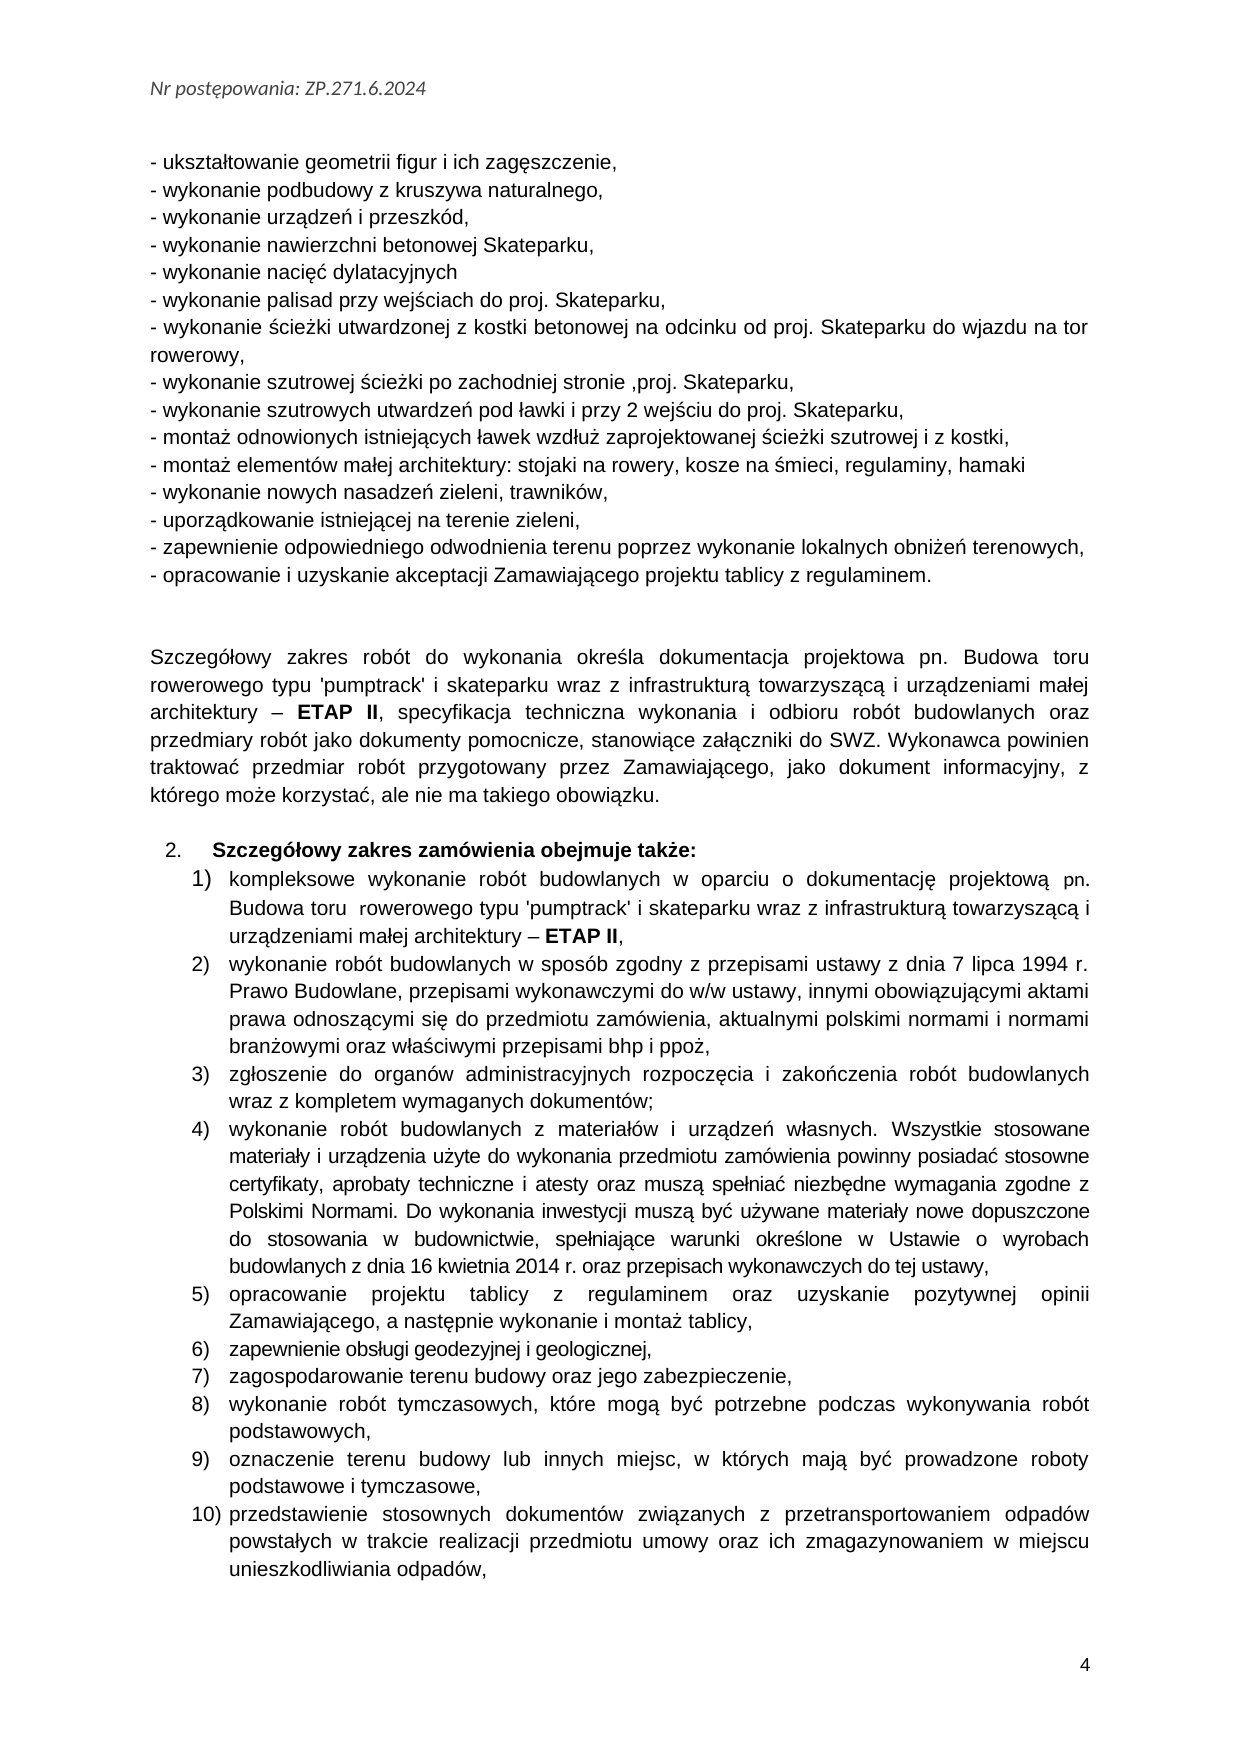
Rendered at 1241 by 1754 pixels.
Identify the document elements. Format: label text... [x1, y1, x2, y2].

list opracowanie projektu tablicy z regulaminem oraz uzyskanie pozytywnej opinii Zamawiającego, a następnie wykonanie i montaż tablicy, [191, 1282, 1090, 1333]
text - wykonanie nacięć dylatacyjnych [150, 260, 1090, 284]
list kompleksowe wykonanie robót budowlanych w oparciu o dokumentację projektową pn. Budowa toru rowerowego typu 'pumptrack' i skateparku wraz z infrastrukturą towarzyszącą i urządzeniami małej architektury – ETAP II, [191, 865, 1090, 948]
text - wykonanie nawierzchni betonowej Skateparku, [150, 232, 1090, 256]
list zagospodarowanie terenu budowy oraz jego zabezpieczenie, [191, 1364, 1090, 1388]
list zapewnienie obsługi geodezyjnej i geologicznej, [191, 1337, 1090, 1361]
text - wykonanie palisad przy wejściach do proj. Skateparku, [150, 287, 1090, 311]
list wykonanie robót tymczasowych, które mogą być potrzebne podczas wykonywania robót podstawowych, [191, 1392, 1090, 1443]
list Szczegółowy zakres zamówienia obejmuje także: [165, 837, 1090, 861]
text - montaż odnowionych istniejących ławek wzdłuż zaprojektowanej ścieżki szutrowej i z kostki, [150, 425, 1090, 449]
text - wykonanie ścieżki utwardzonej z kostki betonowej na odcinku od proj. Skateparku do wjazdu na tor rowerowy, [150, 315, 1090, 366]
text - wykonanie szutrowej ścieżki po zachodniej stronie ,proj. Skateparku, [150, 370, 1090, 394]
list przedstawienie stosownych dokumentów związanych z przetransportowaniem odpadów powstałych w trakcie realizacji przedmiotu umowy oraz ich zmagazynowaniem w miejscu unieszkodliwiania odpadów, [191, 1502, 1090, 1581]
list wykonanie robót budowlanych w sposób zgodny z przepisami ustawy z dnia 7 lipca 1994 r. Prawo Budowlane, przepisami wykonawczymi do w/w ustawy, innymi obowiązującymi aktami prawa odnoszącymi się do przedmiotu zamówienia, aktualnymi polskimi normami i normami branżowymi oraz właściwymi przepisami bhp i ppoż, [191, 952, 1090, 1058]
text - wykonanie urządzeń i przeszkód, [150, 205, 1090, 229]
text - ukształtowanie geometrii figur i ich zagęszczenie, [150, 150, 1090, 174]
text Szczegółowy zakres robót do wykonania określa dokumentacja projektowa pn. Budowa toru rowerowego typu 'pumptrack' i skateparku wraz z infrastrukturą towarzyszącą i urządzeniami małej architektury – ETAP II, specyfikacja techniczna wykonania i odbioru robót budowlanych oraz przedmiary robót jako dokumenty pomocnicze, stanowiące załączniki do SWZ. Wykonawca powinien traktować przedmiar robót przygotowany przez Zamawiającego, jako dokument informacyjny, z którego może korzystać, ale nie ma takiego obowiązku. [150, 645, 1090, 806]
text - opracowanie i uzyskanie akceptacji Zamawiającego projektu tablicy z regulaminem. [150, 562, 1090, 586]
text - wykonanie szutrowych utwardzeń pod ławki i przy 2 wejściu do proj. Skateparku, [150, 397, 1090, 421]
list zgłoszenie do organów administracyjnych rozpoczęcia i zakończenia robót budowlanych wraz z kompletem wymaganych dokumentów; [191, 1062, 1090, 1113]
text - uporządkowanie istniejącej na terenie zieleni, [150, 507, 1090, 531]
text - wykonanie nowych nasadzeń zieleni, trawników, [150, 480, 1090, 504]
text - montaż elementów małej architektury: stojaki na rowery, kosze na śmieci, regulaminy, hamaki [150, 452, 1090, 476]
text - wykonanie podbudowy z kruszywa naturalnego, [150, 177, 1090, 201]
list wykonanie robót budowlanych z materiałów i urządzeń własnych. Wszystkie stosowane materiały i urządzenia użyte do wykonania przedmiotu zamówienia powinny posiadać stosowne certyfikaty, aprobaty techniczne i atesty oraz muszą spełniać niezbędne wymagania zgodne z Polskimi Normami. Do wykonania inwestycji muszą być używane materiały nowe dopuszczone do stosowania w budownictwie, spełniające warunki określone w Ustawie o wyrobach budowlanych z dnia 16 kwietnia 2014 r. oraz przepisach wykonawczych do tej ustawy, [191, 1117, 1090, 1278]
text - zapewnienie odpowiedniego odwodnienia terenu poprzez wykonanie lokalnych obniżeń terenowych, [150, 535, 1090, 559]
list oznaczenie terenu budowy lub innych miejsc, w których mają być prowadzone roboty podstawowe i tymczasowe, [191, 1447, 1090, 1498]
